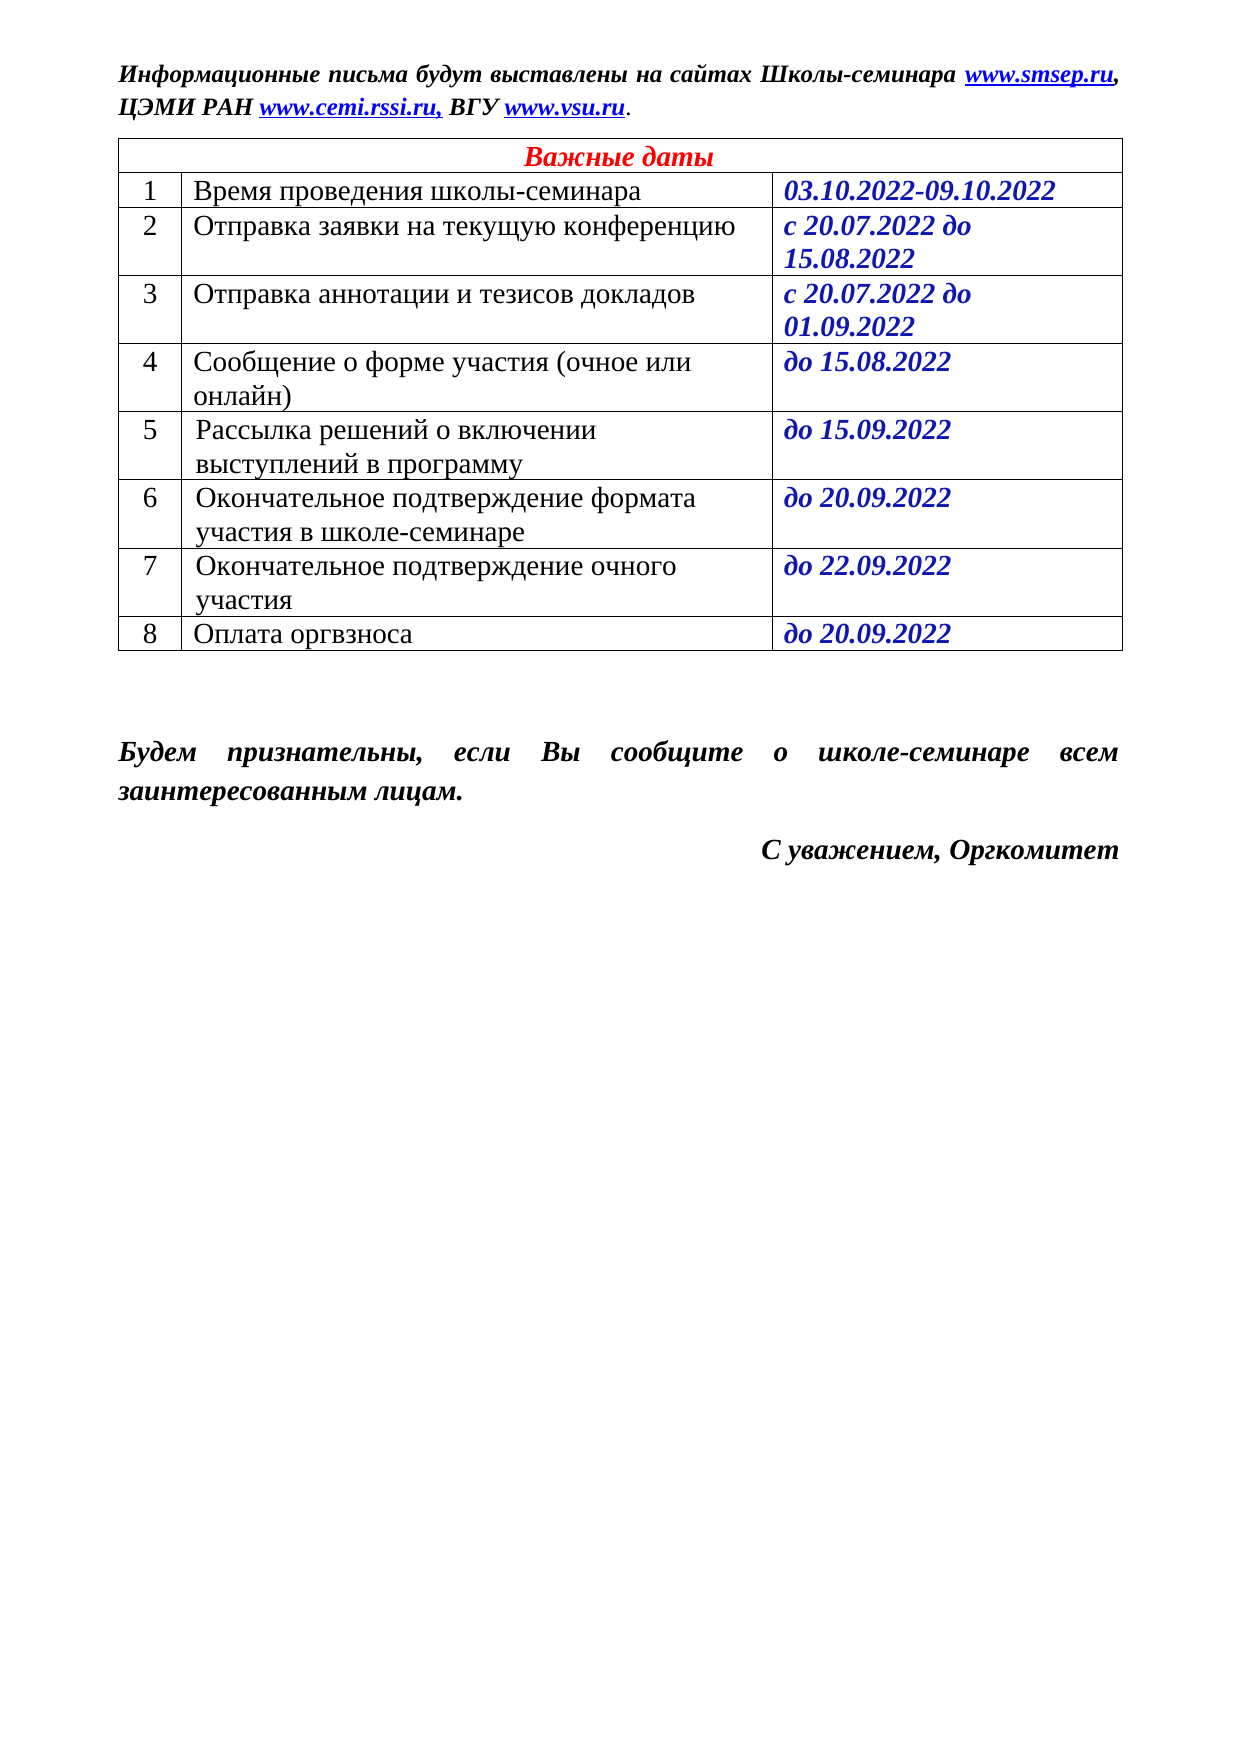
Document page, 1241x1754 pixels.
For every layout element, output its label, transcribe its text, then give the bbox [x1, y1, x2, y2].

table_cell до 20.09.2022 [773, 617, 1122, 650]
table_cell 3 [119, 276, 181, 343]
text Информационные письма будут выставлены на сайтах Школы-семинара www.smsep.ru, ЦЭМИ РАН www.cemi.rssi.ru, ВГУ www.vsu.ru. [118, 59, 1122, 121]
table_cell 7 [119, 549, 181, 616]
table_cell до 20.09.2022 [773, 480, 1122, 547]
table_cell 4 [119, 344, 181, 411]
table_cell 03.10.2022-09.10.2022 [773, 173, 1122, 207]
text Будем признательны, если Вы сообщите о школе-семинаре всем заинтересованным лицам. [118, 734, 1122, 806]
table_cell Рассылка решений о включении выступлений в программу [182, 412, 772, 479]
table_cell до 15.08.2022 [773, 344, 1122, 411]
table_cell 5 [119, 412, 181, 479]
table_cell Оплата оргвзноса [182, 617, 772, 650]
table_cell Отправка аннотации и тезисов докладов [182, 276, 772, 343]
table_cell 1 [119, 173, 181, 207]
table_cell до 22.09.2022 [773, 549, 1122, 616]
table_header Важные даты [119, 139, 1122, 172]
text С уважением, Оргкомитет [118, 832, 1122, 866]
table_cell Окончательное подтверждение очного участия [182, 549, 772, 616]
table_cell 6 [119, 480, 181, 547]
table_cell Время проведения школы-семинара [182, 173, 772, 207]
table_cell Отправка заявки на текущую конференцию [182, 208, 772, 275]
table_cell до 15.09.2022 [773, 412, 1122, 479]
table_cell Окончательное подтверждение формата участия в школе-семинаре [182, 480, 772, 547]
table_cell с 20.07.2022 до 15.08.2022 [773, 208, 1122, 275]
table_cell Сообщение о форме участия (очное или онлайн) [182, 344, 772, 411]
table_cell 2 [119, 208, 181, 275]
table_cell с 20.07.2022 до 01.09.2022 [773, 276, 1122, 343]
table_cell 8 [119, 617, 181, 650]
